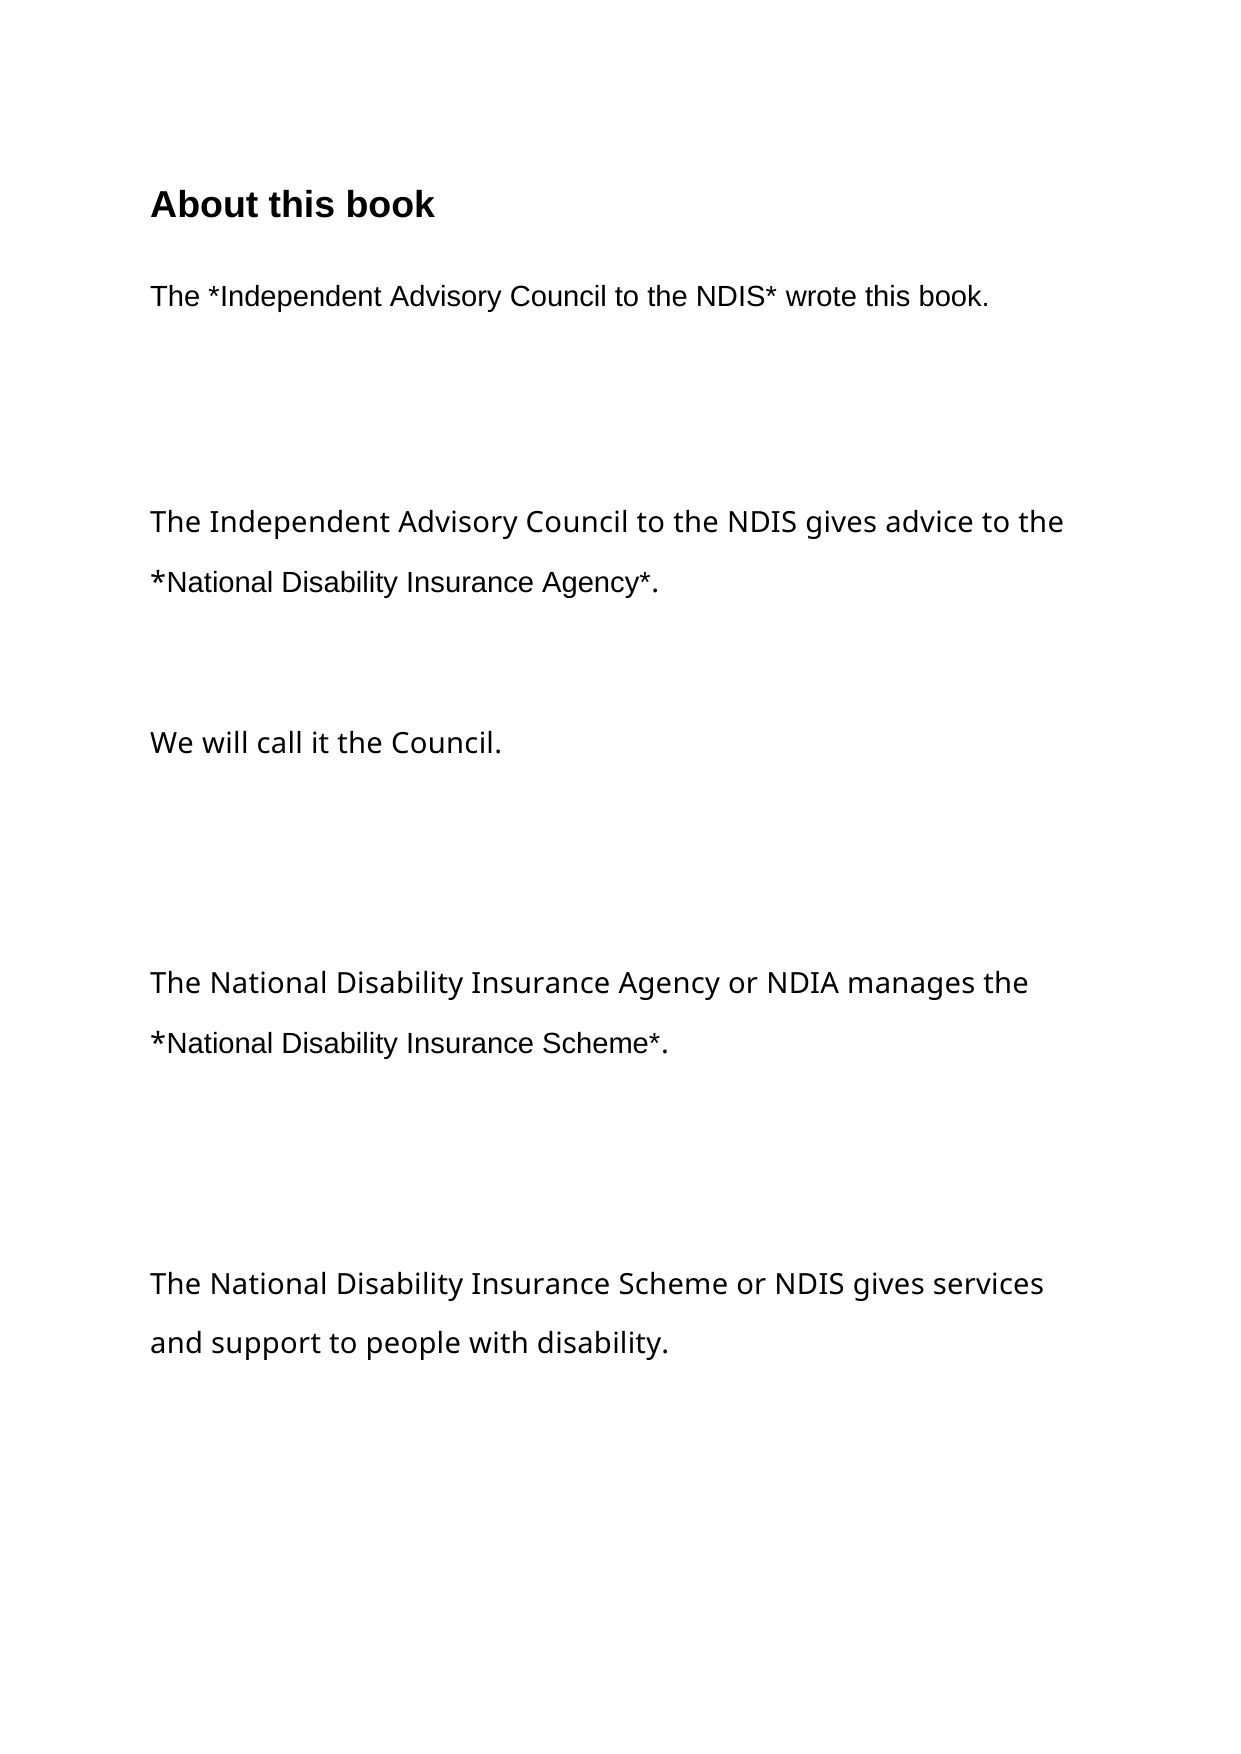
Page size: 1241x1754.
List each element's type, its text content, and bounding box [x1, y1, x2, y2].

text We will call it the Council. [150, 722, 1090, 762]
text The Independent Advisory Council to the NDIS gives advice to the *National Disability Insurance Agency*. [150, 502, 1090, 601]
subtitle About this book [150, 171, 1090, 229]
text The *Independent Advisory Council to the NDIS* wrote this book. [150, 279, 1090, 313]
text The National Disability Insurance Scheme or NDIS gives services and support to people with disability. [150, 1263, 1090, 1362]
text The National Disability Insurance Agency or NDIA manages the *National Disability Insurance Scheme*. [150, 963, 1090, 1062]
